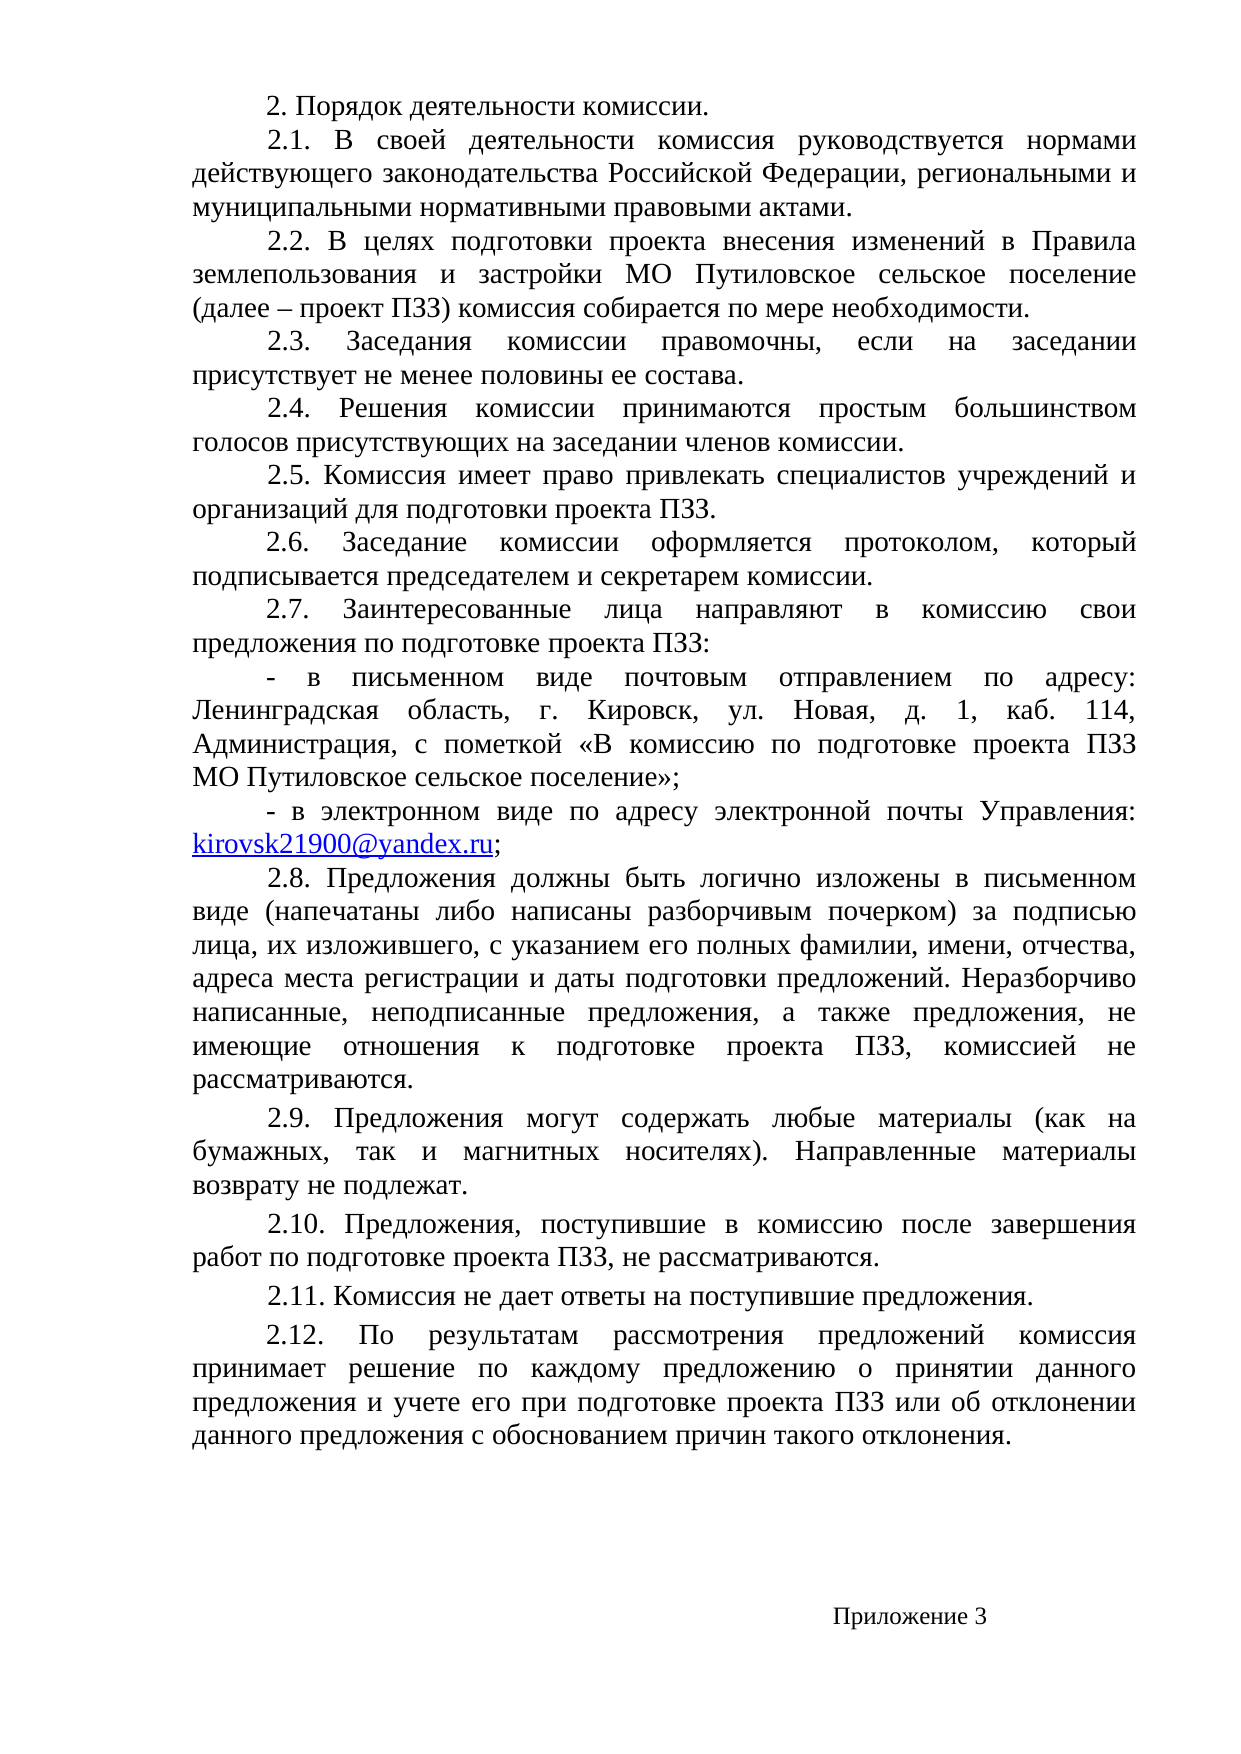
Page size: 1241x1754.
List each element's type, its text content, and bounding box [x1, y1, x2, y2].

text 2. Порядок деятельности комиссии. [192, 89, 1137, 122]
text 2.11. Комиссия не дает ответы на поступившие предложения. [192, 1278, 1137, 1312]
text 2.3. Заседания комиссии правомочны, если на заседании присутствует не менее половины ее состава. [192, 323, 1137, 391]
text 2.7. Заинтересованные лица направляют в комиссию свои предложения по подготовке проекта ПЗЗ: [192, 592, 1137, 659]
text Приложение 3 [192, 1601, 1137, 1629]
text 2.10. Предложения, поступившие в комиссию после завершения работ по подготовке проекта ПЗЗ, не рассматриваются. [192, 1206, 1137, 1273]
text - в письменном виде почтовым отправлением по адресу: Ленинградская область, г. Кировск, ул. Новая, д. 1, каб. 114, Администрация, с пометкой «В комиссию по подготовке проекта ПЗЗ МО Путиловское сельское поселение»; [192, 659, 1137, 793]
text 2.2. В целях подготовки проекта внесения изменений в Правила землепользования и застройки МО Путиловское сельское поселение (далее – проект ПЗЗ) комиссия собирается по мере необходимости. [192, 223, 1137, 323]
text 2.8. Предложения должны быть логично изложены в письменном виде (напечатаны либо написаны разборчивым почерком) за подписью лица, их изложившего, с указанием его полных фамилии, имени, отчества, адреса места регистрации и даты подготовки предложений. Неразборчиво написанные, неподписанные предложения, а также предложения, не имеющие отношения к подготовке проекта ПЗЗ, комиссией не рассматриваются. [192, 860, 1137, 1095]
text 2.5. Комиссия имеет право привлекать специалистов учреждений и организаций для подготовки проекта ПЗЗ. [192, 458, 1137, 525]
text - в электронном виде по адресу электронной почты Управления: kirovsk21900@yandex.ru; [192, 793, 1137, 860]
text 2.12. По результатам рассмотрения предложений комиссия принимает решение по каждому предложению о принятии данного предложения и учете его при подготовке проекта ПЗЗ или об отклонении данного предложения с обоснованием причин такого отклонения. [192, 1317, 1137, 1451]
text 2.6. Заседание комиссии оформляется протоколом, который подписывается председателем и секретарем комиссии. [192, 525, 1137, 592]
text 2.1. В своей деятельности комиссия руководствуется нормами действующего законодательства Российской Федерации, региональными и муниципальными нормативными правовыми актами. [192, 122, 1137, 223]
text 2.9. Предложения могут содержать любые материалы (как на бумажных, так и магнитных носителях). Направленные материалы возврату не подлежат. [192, 1100, 1137, 1201]
text 2.4. Решения комиссии принимаются простым большинством голосов присутствующих на заседании членов комиссии. [192, 391, 1137, 458]
